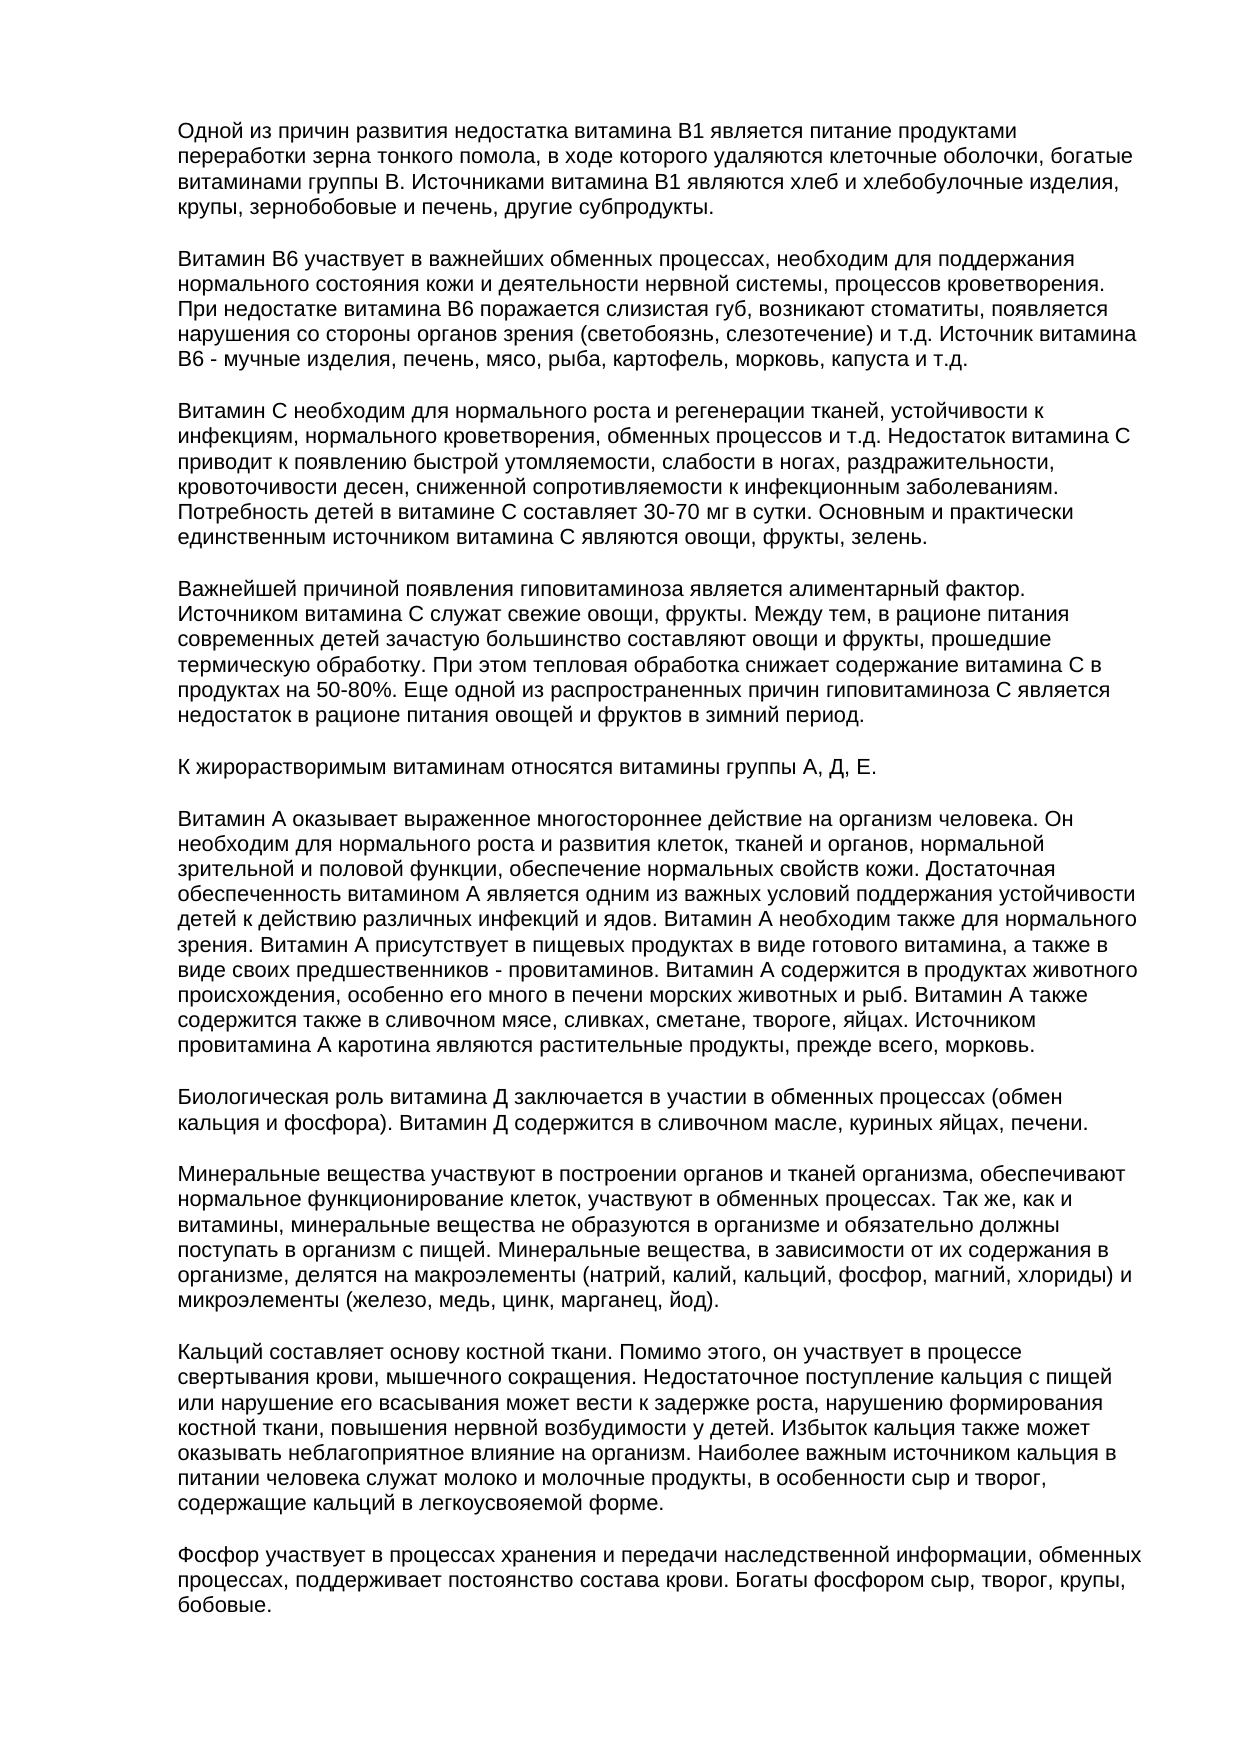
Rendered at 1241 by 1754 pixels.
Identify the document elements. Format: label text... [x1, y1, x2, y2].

text Важнейшей причиной появления гиповитаминоза является алиментарный фактор. Источником витамина С служат свежие овощи, фрукты. Между тем, в рационе питания современных детей зачастую большинство составляют овощи и фрукты, прошедшие термическую обработку. При этом тепловая обработка снижает содержание витамина С в продуктах на 50-80%. Еще одной из распространенных причин гиповитаминоза С является недостаток в рационе питания овощей и фруктов в зимний период. [177, 576, 1152, 727]
text Минеральные вещества участвуют в построении органов и тканей организма, обеспечивают нормальное функционирование клеток, участвуют в обменных процессах. Так же, как и витамины, минеральные вещества не образуются в организме и обязательно должны поступать в организм с пищей. Минеральные вещества, в зависимости от их содержания в организме, делятся на макроэлементы (натрий, калий, кальций, фосфор, магний, хлориды) и микроэлементы (железо, медь, цинк, марганец, йод). [177, 1161, 1152, 1312]
text Витамин С необходим для нормального роста и регенерации тканей, устойчивости к инфекциям, нормального кроветворения, обменных процессов и т.д. Недостаток витамина С приводит к появлению быстрой утомляемости, слабости в ногах, раздражительности, кровоточивости десен, сниженной сопротивляемости к инфекционным заболеваниям. Потребность детей в витамине С составляет 30-70 мг в сутки. Основным и практически единственным источником витамина С являются овощи, фрукты, зелень. [177, 398, 1152, 549]
text Витамин А оказывает выраженное многостороннее действие на организм человека. Он необходим для нормального роста и развития клеток, тканей и органов, нормальной зрительной и половой функции, обеспечение нормальных свойств кожи. Достаточная обеспеченность витамином А является одним из важных условий поддержания устойчивости детей к действию различных инфекций и ядов. Витамин А необходим также для нормального зрения. Витамин А присутствует в пищевых продуктах в виде готового витамина, а также в виде своих предшественников - провитаминов. Витамин А содержится в продуктах животного происхождения, особенно его много в печени морских животных и рыб. Витамин А также содержится также в сливочном мясе, сливках, сметане, твороге, яйцах. Источником провитамина А каротина являются растительные продукты, прежде всего, морковь. [177, 806, 1152, 1058]
text Витамин В6 участвует в важнейших обменных процессах, необходим для поддержания нормального состояния кожи и деятельности нервной системы, процессов кроветворения. При недостатке витамина В6 поражается слизистая губ, возникают стоматиты, появляется нарушения со стороны органов зрения (светобоязнь, слезотечение) и т.д. Источник витамина В6 - мучные изделия, печень, мясо, рыба, картофель, морковь, капуста и т.д. [177, 246, 1152, 372]
text Одной из причин развития недостатка витамина В1 является питание продуктами переработки зерна тонкого помола, в ходе которого удаляются клеточные оболочки, богатые витаминами группы В. Источниками витамина В1 являются хлеб и хлебобулочные изделия, крупы, зернобобовые и печень, другие субпродукты. [177, 118, 1152, 219]
text Кальций составляет основу костной ткани. Помимо этого, он участвует в процессе свертывания крови, мышечного сокращения. Недостаточное поступление кальция с пищей или нарушение его всасывания может вести к задержке роста, нарушению формирования костной ткани, повышения нервной возбудимости у детей. Избыток кальция также может оказывать неблагоприятное влияние на организм. Наиболее важным источником кальция в питании человека служат молоко и молочные продукты, в особенности сыр и творог, содержащие кальций в легкоусвояемой форме. [177, 1339, 1152, 1515]
text Биологическая роль витамина Д заключается в участии в обменных процессах (обмен кальция и фосфора). Витамин Д содержится в сливочном масле, куриных яйцах, печени. [177, 1084, 1152, 1134]
text К жирорастворимым витаминам относятся витамины группы А, Д, Е. [177, 754, 1152, 779]
text Фосфор участвует в процессах хранения и передачи наследственной информации, обменных процессах, поддерживает постоянство состава крови. Богаты фосфором сыр, творог, крупы, бобовые. [177, 1542, 1152, 1618]
